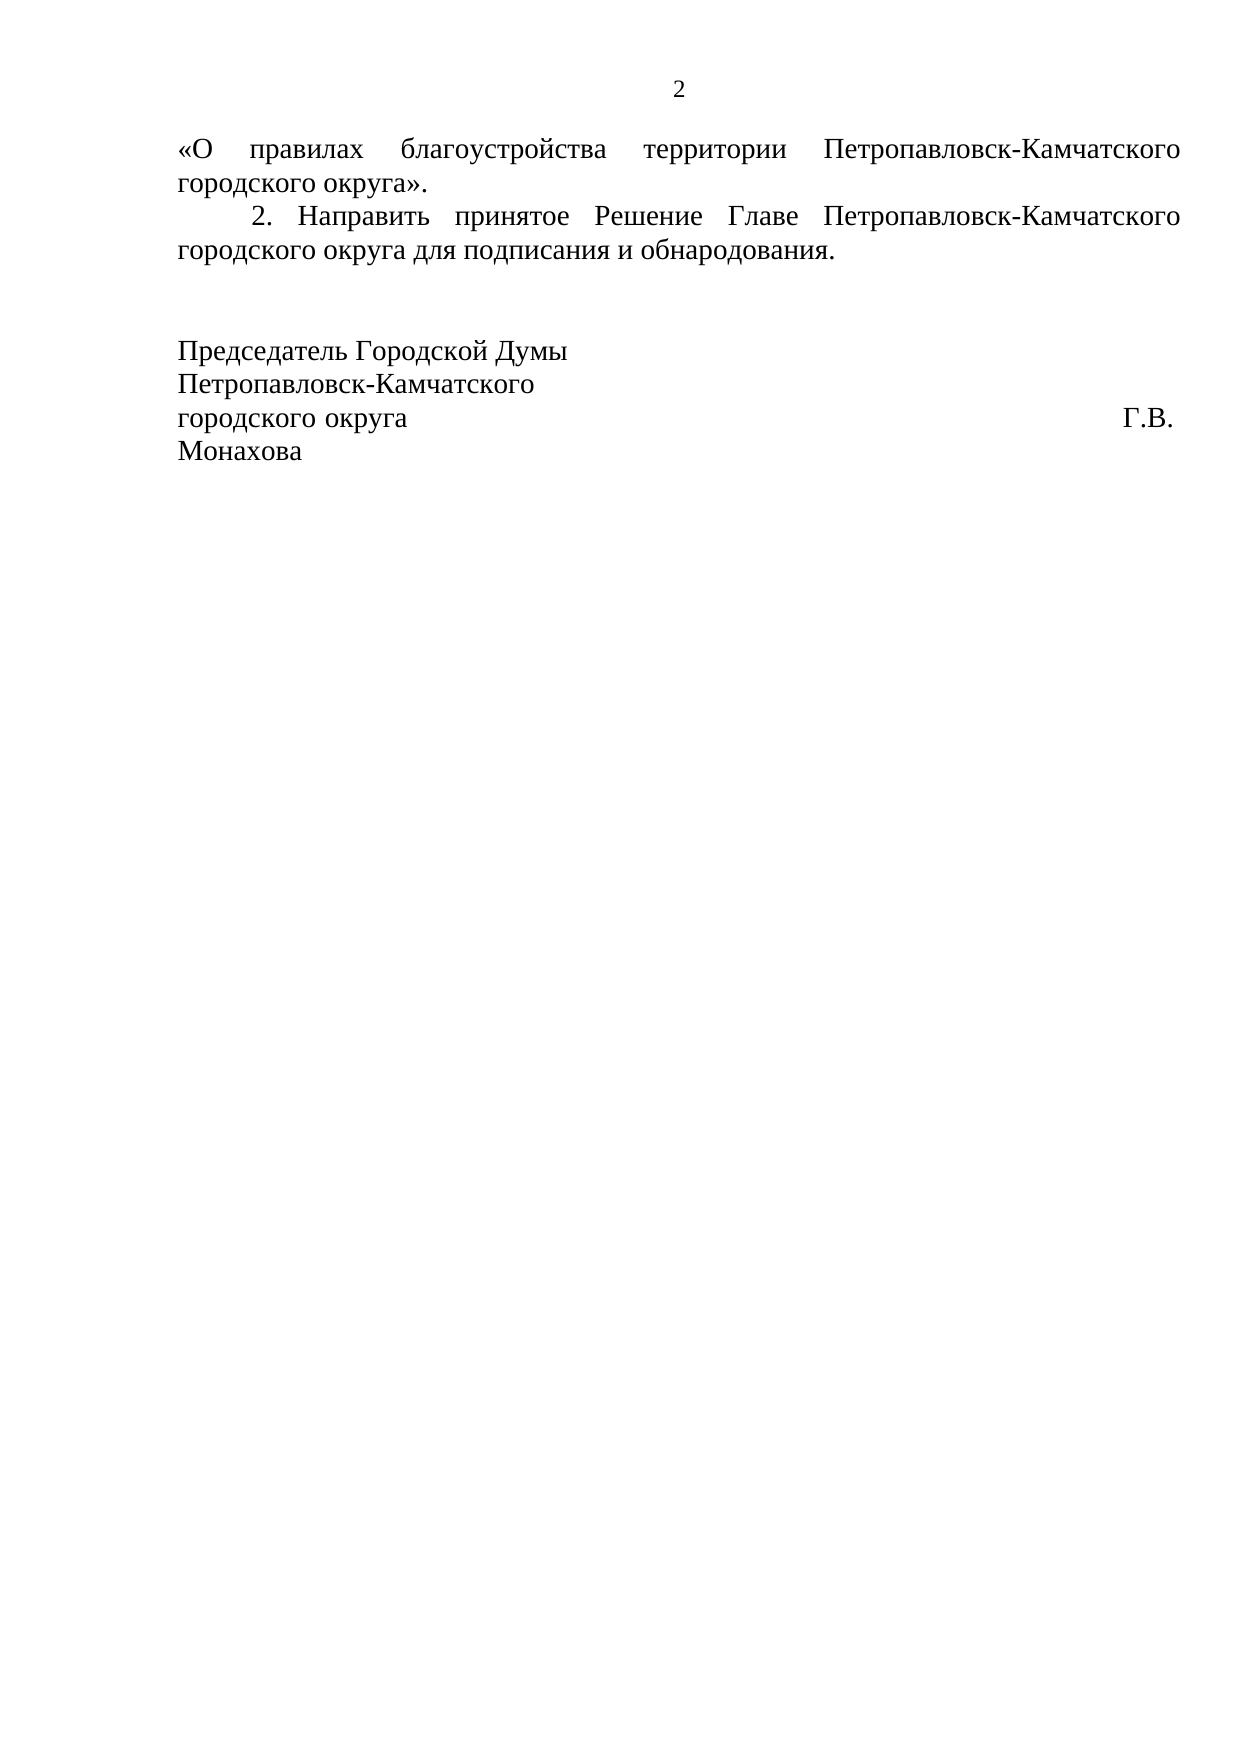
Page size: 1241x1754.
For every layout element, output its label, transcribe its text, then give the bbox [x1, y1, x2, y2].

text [177, 131, 1181, 198]
text Председатель Городской Думы [177, 333, 1181, 366]
text Петропавловск-Камчатского [177, 366, 1181, 400]
text 2. Направить принятое Решение Главе Петропавловск-Камчатского городского округа для подписания и обнародования. [177, 198, 1181, 266]
text городского округа Г.В. Монахова [177, 400, 1181, 467]
